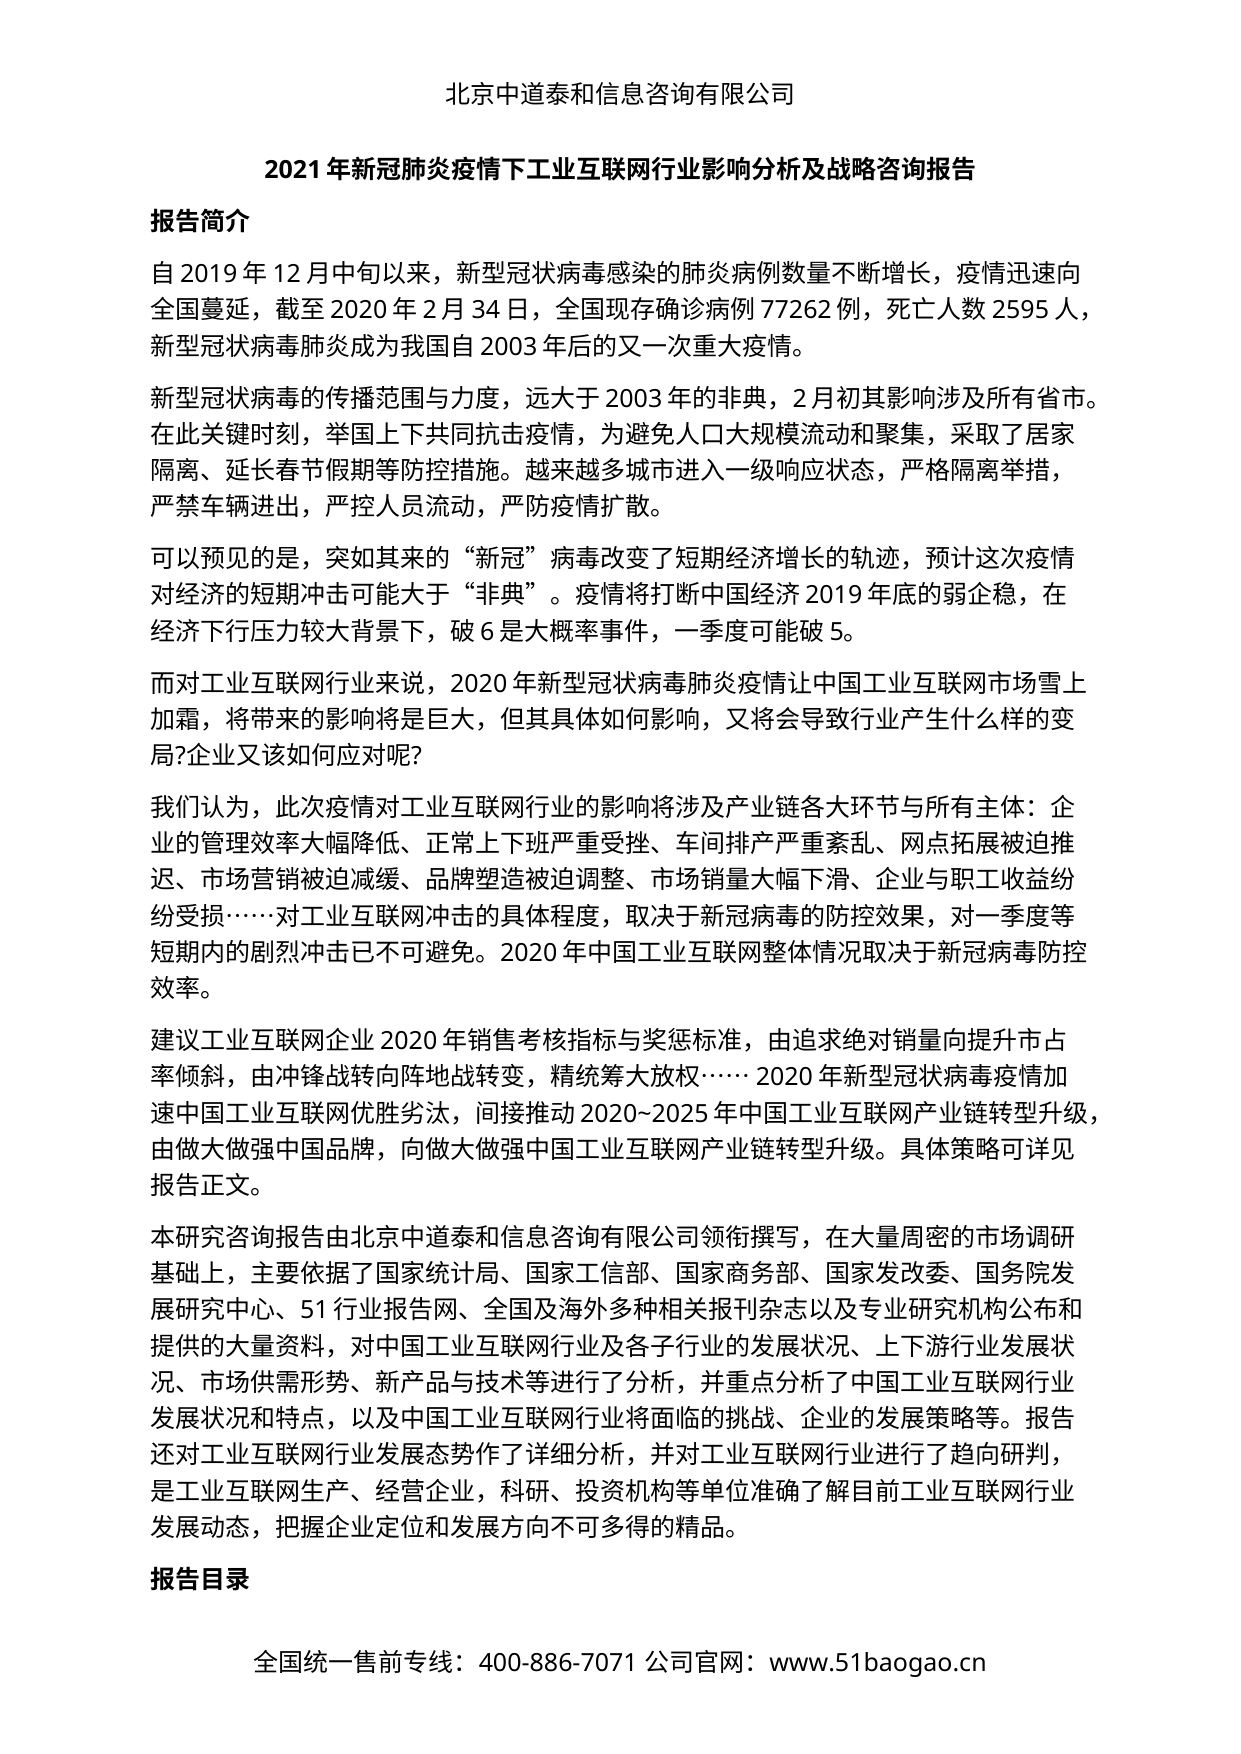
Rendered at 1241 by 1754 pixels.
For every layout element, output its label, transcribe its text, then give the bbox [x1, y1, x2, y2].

text 新型冠状病毒的传播范围与力度，远大于2003年的非典，2月初其影响涉及所有省市。在此关键时刻，举国上下共同抗击疫情，为避免人口大规模流动和聚集，采取了居家隔离、延长春节假期等防控措施。越来越多城市进入一级响应状态，严格隔离举措，严禁车辆进出，严控人员流动，严防疫情扩散。 [150, 378, 1090, 523]
text 而对工业互联网行业来说，2020年新型冠状病毒肺炎疫情让中国工业互联网市场雪上加霜，将带来的影响将是巨大，但其具体如何影响，又将会导致行业产生什么样的变局?企业又该如何应对呢? [150, 663, 1090, 772]
text 报告简介 [150, 202, 1090, 238]
text 可以预见的是，突如其来的“新冠”病毒改变了短期经济增长的轨迹，预计这次疫情对经济的短期冲击可能大于“非典”。疫情将打断中国经济2019年底的弱企稳，在经济下行压力较大背景下，破6是大概率事件，一季度可能破5。 [150, 539, 1090, 647]
text 本研究咨询报告由北京中道泰和信息咨询有限公司领衔撰写，在大量周密的市场调研基础上，主要依据了国家统计局、国家工信部、国家商务部、国家发改委、国务院发展研究中心、51行业报告网、全国及海外多种相关报刊杂志以及专业研究机构公布和提供的大量资料，对中国工业互联网行业及各子行业的发展状况、上下游行业发展状况、市场供需形势、新产品与技术等进行了分析，并重点分析了中国工业互联网行业发展状况和特点，以及中国工业互联网行业将面临的挑战、企业的发展策略等。报告还对工业互联网行业发展态势作了详细分析，并对工业互联网行业进行了趋向研判，是工业互联网生产、经营企业，科研、投资机构等单位准确了解目前工业互联网行业发展动态，把握企业定位和发展方向不可多得的精品。 [150, 1217, 1090, 1544]
text 建议工业互联网企业2020年销售考核指标与奖惩标准，由追求绝对销量向提升市占率倾斜，由冲锋战转向阵地战转变，精统筹大放权…… 2020年新型冠状病毒疫情加速中国工业互联网优胜劣汰，间接推动2020~2025年中国工业互联网产业链转型升级，由做大做强中国品牌，向做大做强中国工业互联网产业链转型升级。具体策略可详见报告正文。 [150, 1021, 1090, 1202]
text 我们认为，此次疫情对工业互联网行业的影响将涉及产业链各大环节与所有主体：企业的管理效率大幅降低、正常上下班严重受挫、车间排产严重紊乱、网点拓展被迫推迟、市场营销被迫减缓、品牌塑造被迫调整、市场销量大幅下滑、企业与职工收益纷纷受损……对工业互联网冲击的具体程度，取决于新冠病毒的防控效果，对一季度等短期内的剧烈冲击已不可避免。2020年中国工业互联网整体情况取决于新冠病毒防控效率。 [150, 787, 1090, 1005]
text 2021年新冠肺炎疫情下工业互联网行业影响分析及战略咨询报告 [150, 150, 1090, 186]
text 自2019年12月中旬以来，新型冠状病毒感染的肺炎病例数量不断增长，疫情迅速向全国蔓延，截至2020年2月34日，全国现存确诊病例77262例，死亡人数2595人，新型冠状病毒肺炎成为我国自2003年后的又一次重大疫情。 [150, 254, 1090, 362]
text 报告目录 [150, 1559, 1090, 1596]
